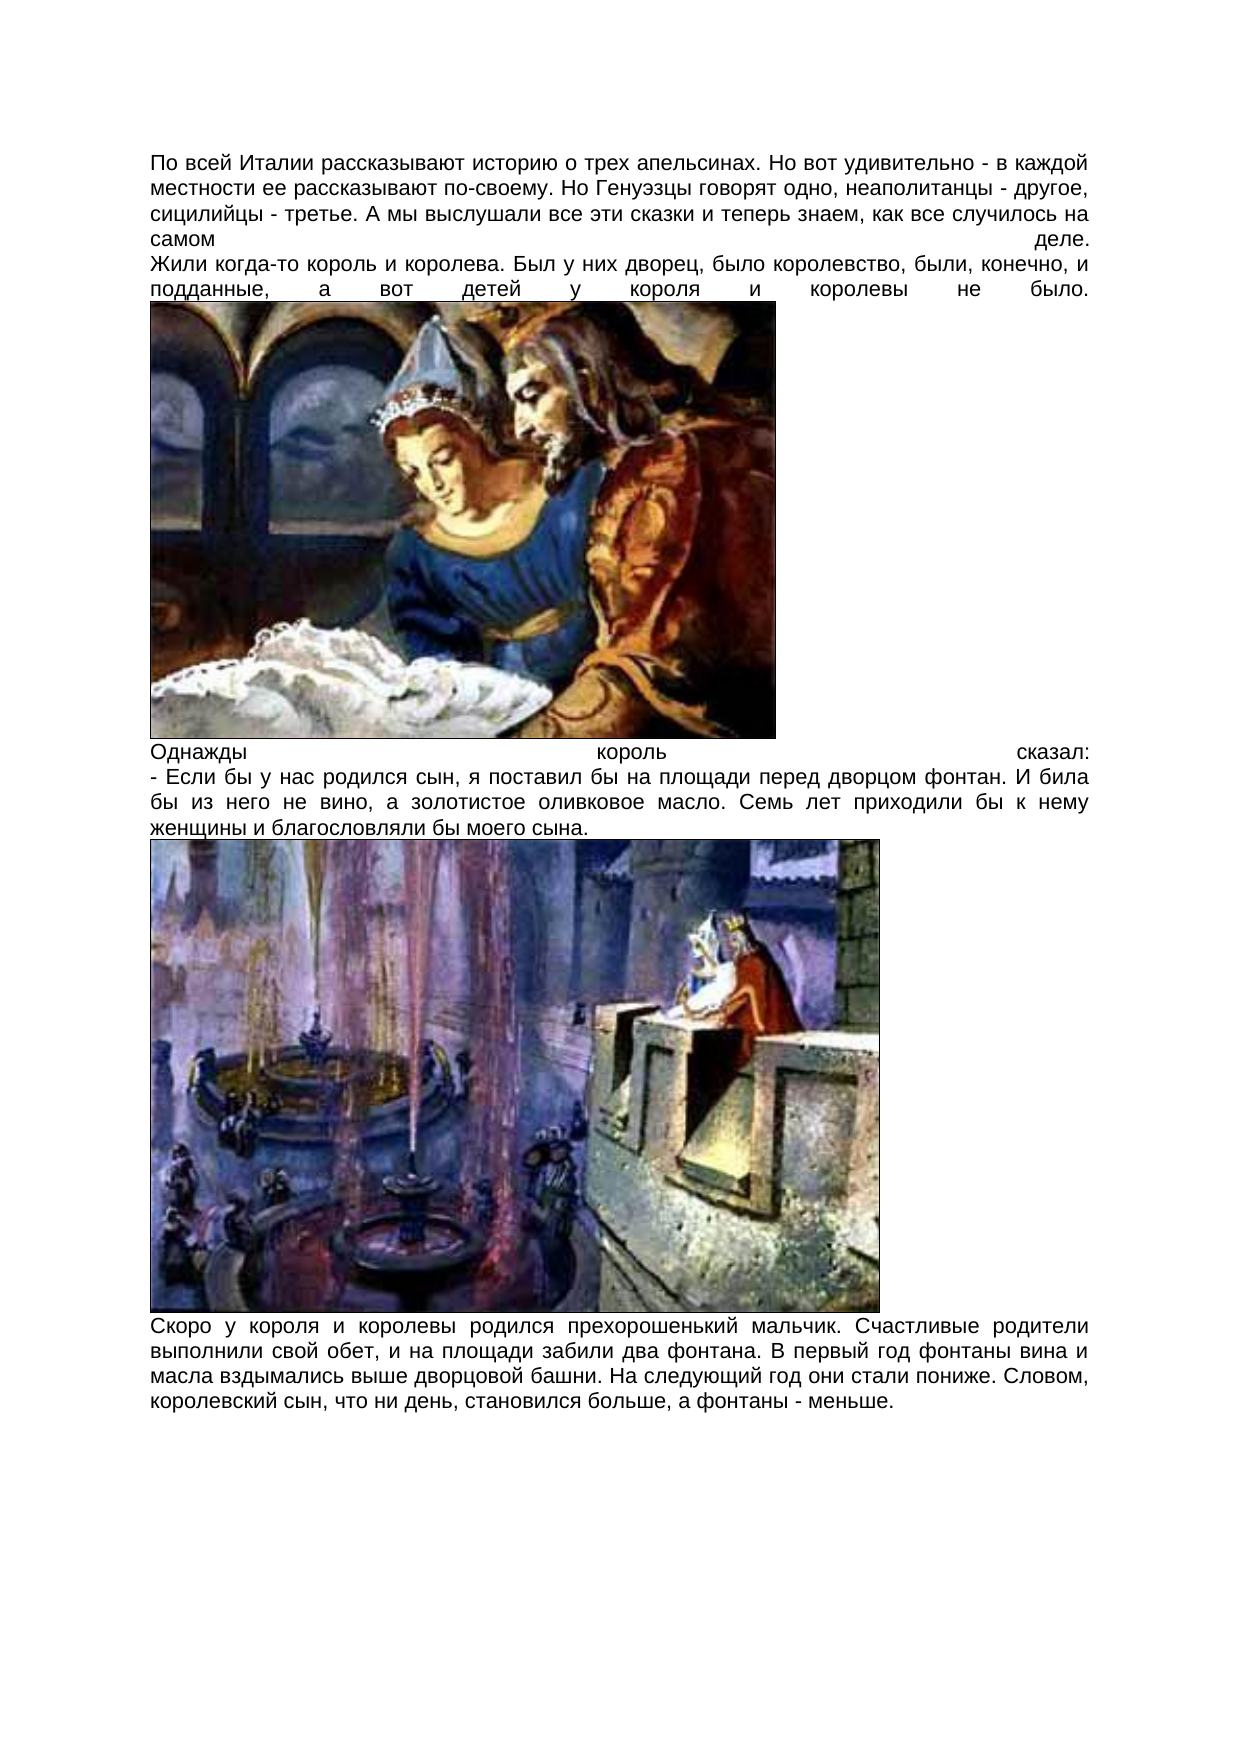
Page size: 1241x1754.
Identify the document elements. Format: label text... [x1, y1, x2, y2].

text Скоро у короля и королевы родился прехорошенький мальчик. Счастливые родители выполнили свой обет, и на площади забили два фонтана. В первый год фонтаны вина и масла вздымались выше дворцовой башни. На следующий год они стали пониже. Словом, королевский сын, что ни день, становился больше, а фонтаны - меньше. [150, 1313, 1090, 1413]
picture [151, 840, 879, 1312]
text Однажды король сказал:- Если бы у нас родился сын, я поставил бы на площади перед дворцом фонтан. И била бы из него не вино, а золотистое оливковое масло. Семь лет приходили бы к нему женщины и благословляли бы моего сына. [150, 739, 1090, 840]
picture [151, 302, 775, 738]
